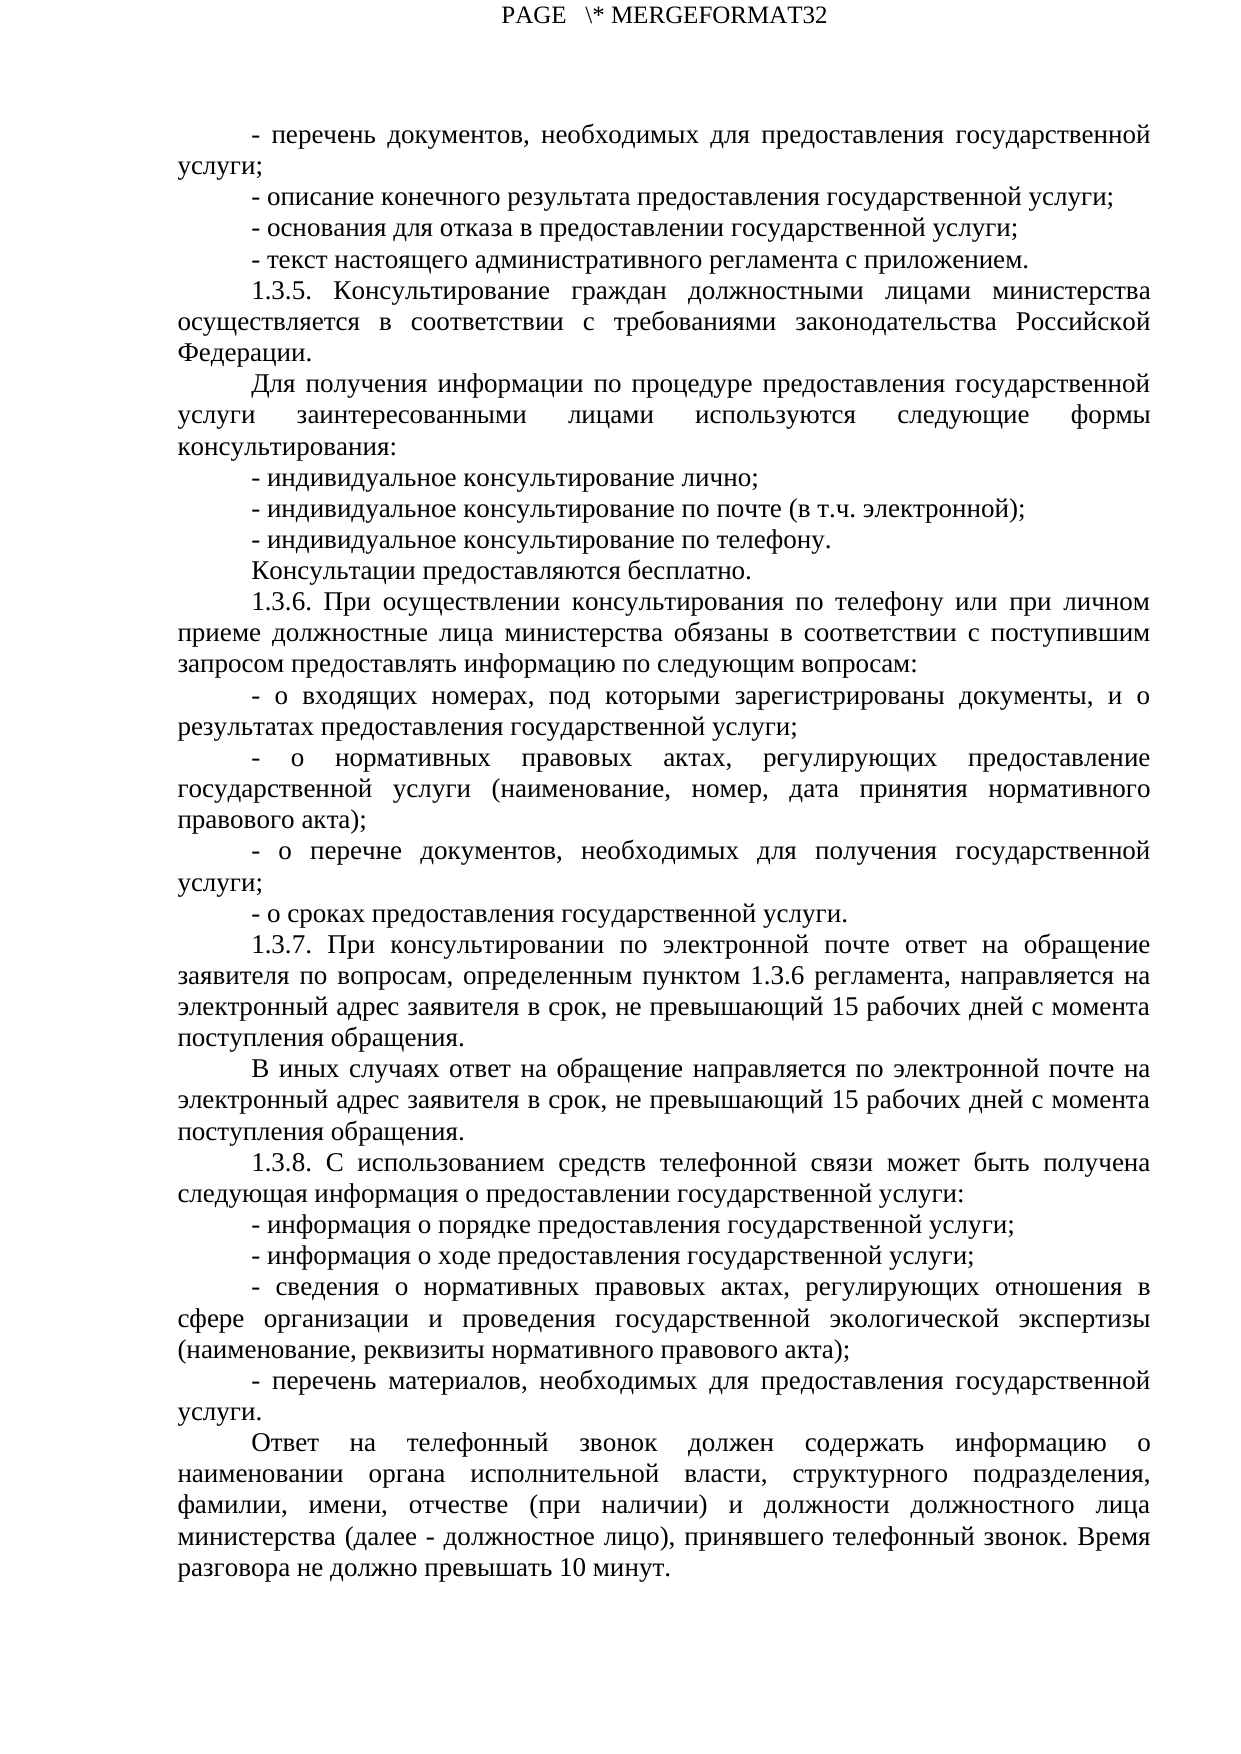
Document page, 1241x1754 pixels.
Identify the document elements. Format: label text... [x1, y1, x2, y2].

text 1.3.5. Консультирование граждан должностными лицами министерства осуществляется в соответствии с требованиями законодательства Российской Федерации. [177, 274, 1152, 367]
text 1.3.7. При консультировании по электронной почте ответ на обращение заявителя по вопросам, определенным пунктом 1.3.6 регламента, направляется на электронный адрес заявителя в срок, не превышающий 15 рабочих дней с момента поступления обращения. [177, 928, 1152, 1052]
text - основания для отказа в предоставлении государственной услуги; [177, 212, 1152, 243]
text - сведения о нормативных правовых актах, регулирующих отношения в сфере организации и проведения государственной экологической экспертизы (наименование, реквизиты нормативного правового акта); [177, 1271, 1152, 1364]
text - индивидуальное консультирование по почте (в т.ч. электронной); [177, 492, 1152, 523]
text - индивидуальное консультирование лично; [177, 461, 1152, 492]
text - текст настоящего административного регламента с приложением. [177, 243, 1152, 274]
text Ответ на телефонный звонок должен содержать информацию о наименовании органа исполнительной власти, структурного подразделения, фамилии, имени, отчестве (при наличии) и должности должностного лица министерства (далее - должностное лицо), принявшего телефонный звонок. Время разговора не должно превышать 10 минут. [177, 1426, 1152, 1582]
text - информация о порядке предоставления государственной услуги; [177, 1208, 1152, 1239]
text - перечень материалов, необходимых для предоставления государственной услуги. [177, 1364, 1152, 1426]
text В иных случаях ответ на обращение направляется по электронной почте на электронный адрес заявителя в срок, не превышающий 15 рабочих дней с момента поступления обращения. [177, 1052, 1152, 1146]
text - перечень документов, необходимых для предоставления государственной услуги; [177, 118, 1152, 180]
text - описание конечного результата предоставления государственной услуги; [177, 180, 1152, 212]
text - о сроках предоставления государственной услуги. [177, 897, 1152, 928]
text 1.3.8. С использованием средств телефонной связи может быть получена следующая информация о предоставлении государственной услуги: [177, 1146, 1152, 1208]
text Консультации предоставляются бесплатно. [177, 554, 1152, 585]
text - индивидуальное консультирование по телефону. [177, 523, 1152, 554]
text Для получения информации по процедуре предоставления государственной услуги заинтересованными лицами используются следующие формы консультирования: [177, 367, 1152, 461]
text - о нормативных правовых актах, регулирующих предоставление государственной услуги (наименование, номер, дата принятия нормативного правового акта); [177, 741, 1152, 834]
text - о перечне документов, необходимых для получения государственной услуги; [177, 834, 1152, 897]
text 1.3.6. При осуществлении консультирования по телефону или при личном приеме должностные лица министерства обязаны в соответствии с поступившим запросом предоставлять информацию по следующим вопросам: [177, 585, 1152, 679]
text - информация о ходе предоставления государственной услуги; [177, 1239, 1152, 1271]
text - о входящих номерах, под которыми зарегистрированы документы, и о результатах предоставления государственной услуги; [177, 679, 1152, 741]
